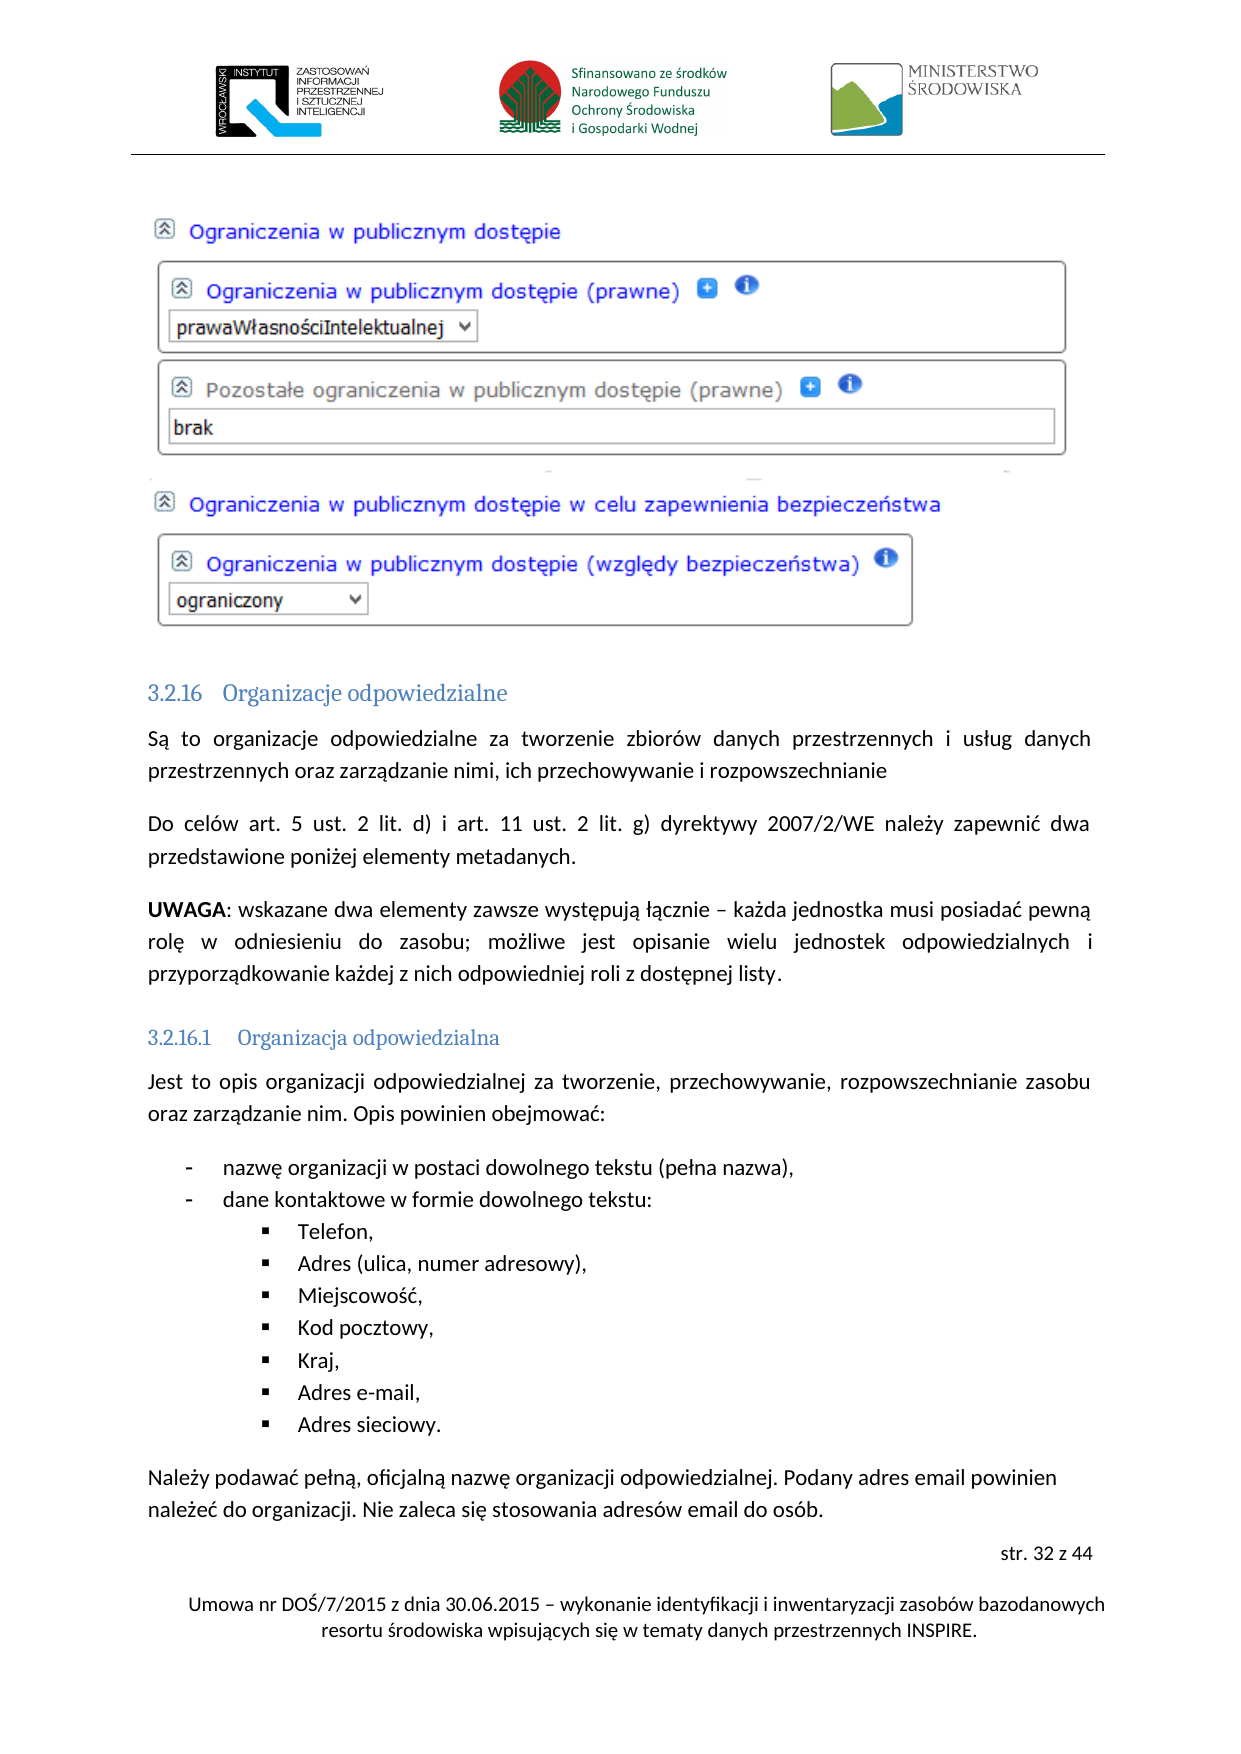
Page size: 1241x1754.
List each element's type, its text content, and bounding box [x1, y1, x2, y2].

list nazwę organizacji w postaci dowolnego tekstu (pełna nazwa), [185, 1153, 1093, 1181]
subtitle Organizacja odpowiedzialna [148, 1025, 1093, 1051]
text Są to organizacje odpowiedzialne za tworzenie zbiorów danych przestrzennych i usług danych przestrzennych oraz zarządzanie nimi, ich przechowywanie i rozpowszechnianie [148, 724, 1093, 784]
list Miejscowość, [260, 1281, 1093, 1309]
text Do celów art. 5 ust. 2 lit. d) i art. 11 ust. 2 lit. g) dyrektywy 2007/2/WE należy zapewnić dwa przedstawione poniżej elementy metadanych. [148, 809, 1093, 870]
picture [830, 63, 1038, 136]
picture [147, 215, 1093, 642]
list dane kontaktowe w formie dowolnego tekstu: [185, 1185, 1093, 1213]
text UWAGA: wskazane dwa elementy zawsze występują łącznie – każda jednostka musi posiadać pewną rolę w odniesieniu do zasobu; możliwe jest opisanie wielu jednostek odpowiedzialnych i przyporządkowanie każdej z nich odpowiedniej roli z dostępnej listy. [148, 895, 1093, 987]
list Adres sieciowy. [260, 1410, 1093, 1438]
list Adres e-mail, [260, 1378, 1093, 1406]
picture [495, 57, 733, 138]
list Telefon, [260, 1217, 1093, 1245]
list Adres (ulica, numer adresowy), [260, 1249, 1093, 1277]
list Kod pocztowy, [260, 1313, 1093, 1342]
text Należy podawać pełną, oficjalną nazwę organizacji odpowiedzialnej. Podany adres email powinien należeć do organizacji. Nie zaleca się stosowania adresów email do osób. [148, 1463, 1093, 1523]
picture [203, 62, 394, 141]
list Kraj, [260, 1346, 1093, 1374]
text Jest to opis organizacji odpowiedzialnej za tworzenie, przechowywanie, rozpowszechnianie zasobu oraz zarządzanie nim. Opis powinien obejmować: [148, 1067, 1093, 1128]
subtitle Organizacje odpowiedzialne [148, 679, 1093, 708]
